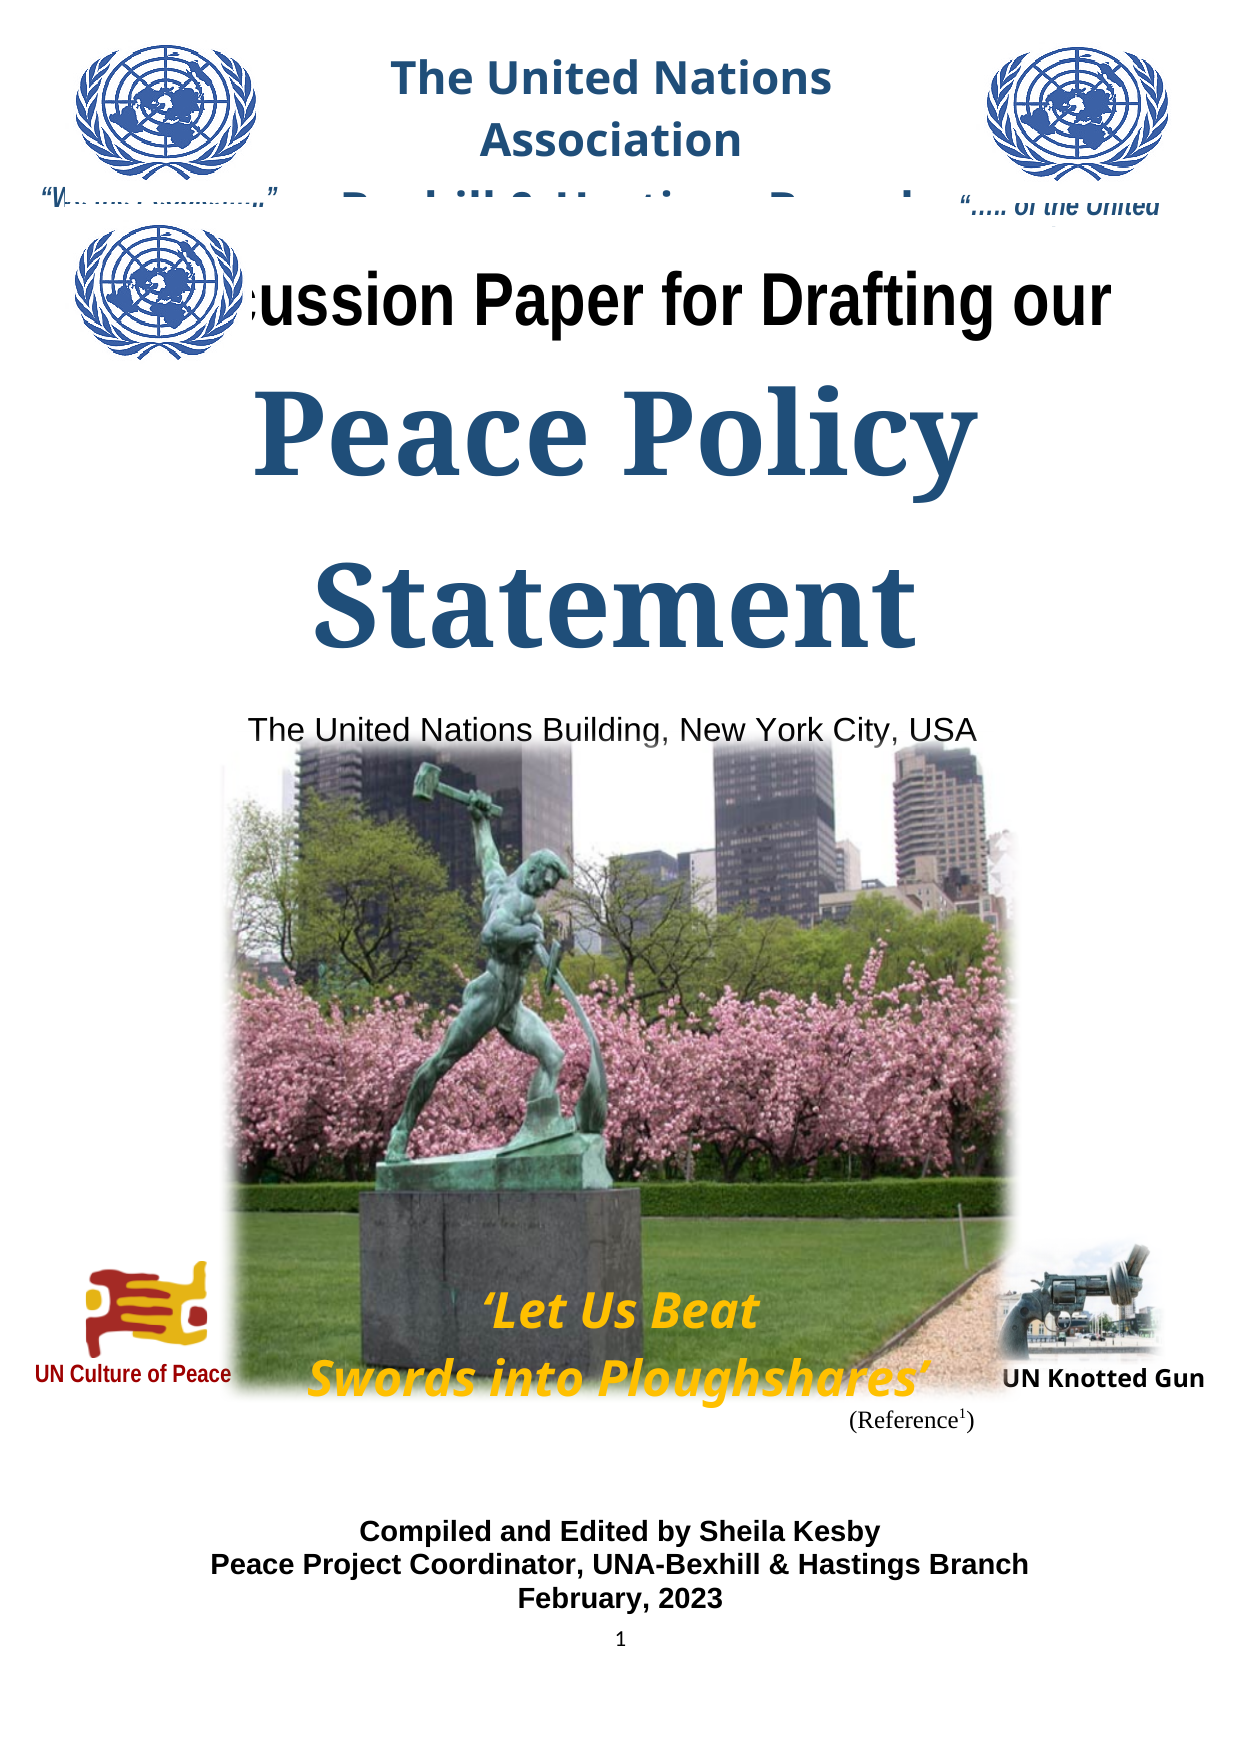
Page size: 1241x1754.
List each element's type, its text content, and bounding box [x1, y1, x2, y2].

text Compiled and Edited by Sheila Kesby [89, 1514, 1152, 1547]
picture [85, 1261, 208, 1358]
picture [247, 759, 995, 1375]
text Discussion Paper for Drafting our [252, 255, 1152, 341]
picture [874, 741, 883, 748]
text Peace Project Coordinator, UNA-Bexhill & Hastings Branch [89, 1547, 1152, 1581]
picture [610, 1367, 620, 1375]
text February, 2023 [89, 1581, 1152, 1614]
picture [644, 741, 658, 748]
text (Reference) [89, 1405, 1152, 1434]
picture [1013, 1260, 1138, 1345]
picture [1003, 1369, 1009, 1387]
